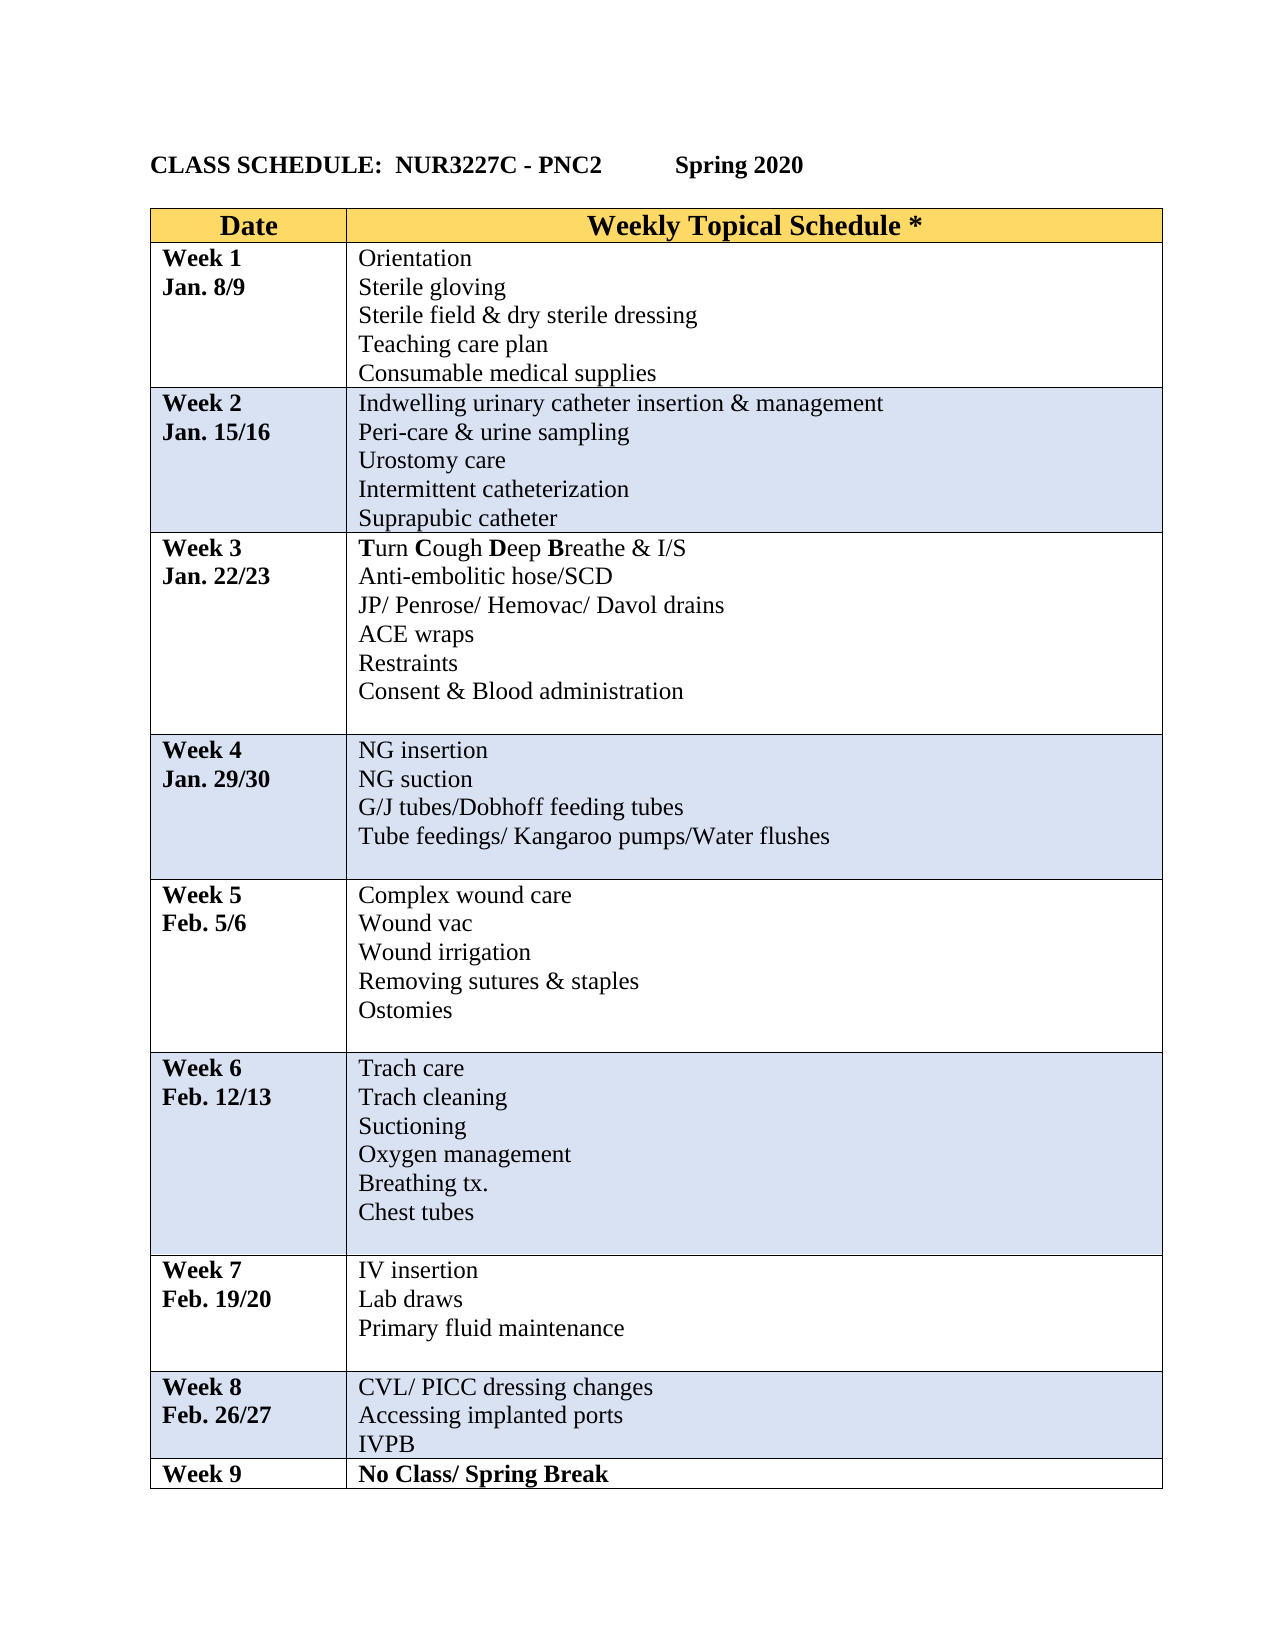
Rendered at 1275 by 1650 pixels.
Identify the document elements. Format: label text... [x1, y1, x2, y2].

table_cell Week 4 Jan. 29/30 [151, 735, 346, 879]
table_header Date [151, 209, 346, 242]
table_cell Turn Cough Deep Breathe & I/S Anti-embolitic hose/SCD JP/ Penrose/ Hemovac/ Davol drains ACE wraps Restraints Consent & Blood administration [347, 533, 1162, 734]
table_cell Trach care Trach cleaning Suctioning Oxygen management Breathing tx. Chest tubes [347, 1053, 1162, 1254]
table_header Weekly Topical Schedule * [347, 209, 1162, 242]
table_cell Week 6 Feb. 12/13 [151, 1053, 346, 1254]
table_cell Week 1 Jan. 8/9 [151, 243, 346, 387]
table_cell Week 8 Feb. 26/27 [151, 1372, 346, 1458]
table_cell Week 5 Feb. 5/6 [151, 880, 346, 1052]
text CLASS SCHEDULE: NUR3227C - PNC2 Spring 2020 [150, 150, 1125, 179]
table_cell Week 2 Jan. 15/16 [151, 388, 346, 532]
table_cell Week 9 Mar. 4/5 [151, 1459, 346, 1488]
table_cell IV insertion Lab draws Primary fluid maintenance [347, 1256, 1162, 1371]
table_cell Week 3 Jan. 22/23 [151, 533, 346, 734]
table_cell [347, 1459, 1162, 1488]
table_cell Week 7 Feb. 19/20 [151, 1256, 346, 1371]
table_cell Orientation Sterile gloving Sterile field & dry sterile dressing Teaching care plan Consumable medical supplies [347, 243, 1162, 387]
table_cell CVL/ PICC dressing changes Accessing implanted ports IVPB [347, 1372, 1162, 1458]
table_cell NG insertion NG suction G/J tubes/Dobhoff feeding tubes Tube feedings/ Kangaroo pumps/Water flushes [347, 735, 1162, 879]
table_cell Indwelling urinary catheter insertion & management Peri-care & urine sampling Urostomy care Intermittent catheterization Suprapubic catheter [347, 388, 1162, 532]
table_cell Complex wound care Wound vac Wound irrigation Removing sutures & staples Ostomies [347, 880, 1162, 1052]
